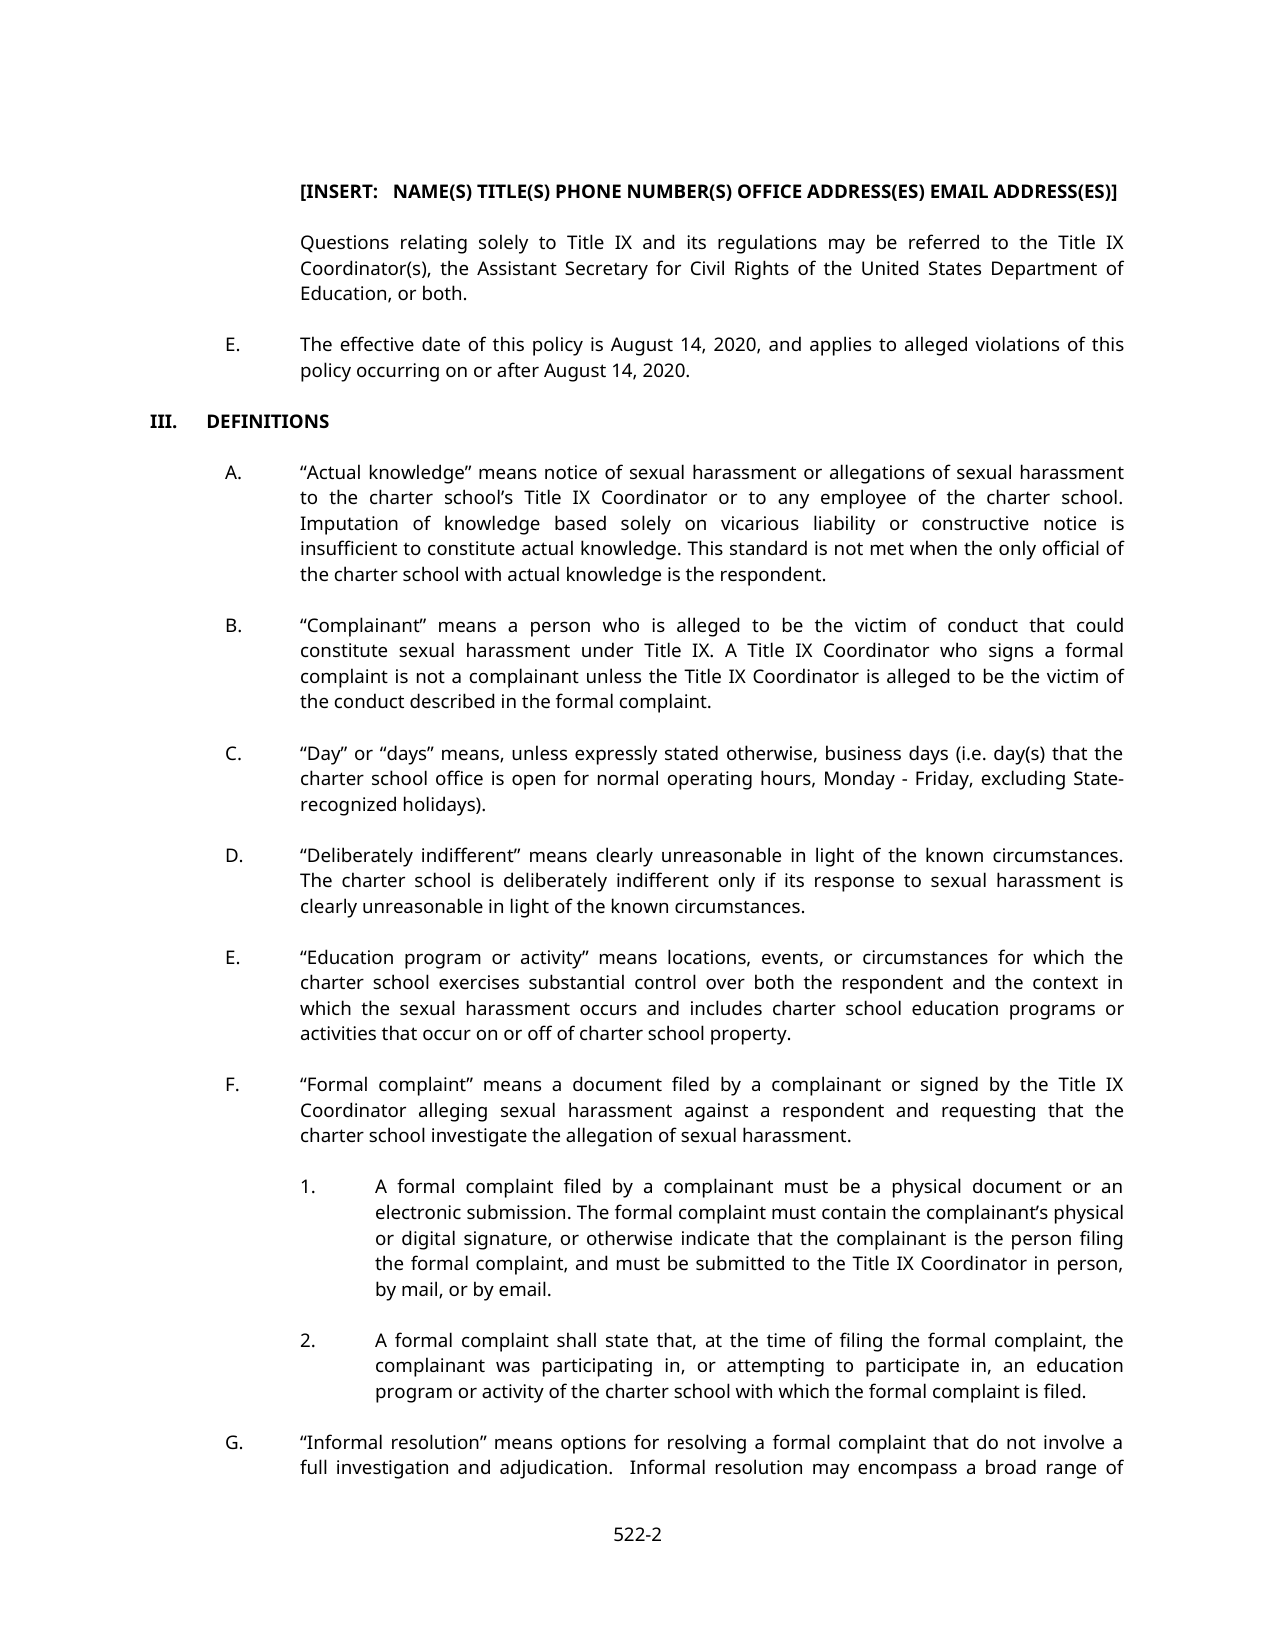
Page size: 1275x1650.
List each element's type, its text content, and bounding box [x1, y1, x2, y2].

text 2. A formal complaint shall state that, at the time of filing the formal complaint, the complainant was participating in, or attempting to participate in, an education program or activity of the charter school with which the formal complaint is filed. [300, 1327, 1125, 1403]
text [INSERT: NAME(S) TITLE(S) PHONE NUMBER(S) OFFICE ADDRESS(ES) EMAIL ADDRESS(ES)] [225, 178, 1125, 204]
text E. “Education program or activity” means locations, events, or circumstances for which the charter school exercises substantial control over both the respondent and the context in which the sexual harassment occurs and includes charter school education programs or activities that occur on or off of charter school property. [225, 944, 1125, 1046]
text A. “Actual knowledge” means notice of sexual harassment or allegations of sexual harassment to the charter school’s Title IX Coordinator or to any employee of the charter school. Imputation of knowledge based solely on vicarious liability or constructive notice is insufficient to constitute actual knowledge. This standard is not met when the only official of the charter school with actual knowledge is the respondent. [225, 459, 1125, 587]
text E. The effective date of this policy is August 14, 2020, and applies to alleged violations of this policy occurring on or after August 14, 2020. [225, 332, 1125, 383]
text D. “Deliberately indifferent” means clearly unreasonable in light of the known circumstances. The charter school is deliberately indifferent only if its response to sexual harassment is clearly unreasonable in light of the known circumstances. [225, 842, 1125, 918]
text Questions relating solely to Title IX and its regulations may be referred to the Title IX Coordinator(s), the Assistant Secretary for Civil Rights of the United States Department of Education, or both. [225, 229, 1125, 306]
text III. DEFINITIONS [150, 408, 1125, 434]
text F. “Formal complaint” means a document filed by a complainant or signed by the Title IX Coordinator alleging sexual harassment against a respondent and requesting that the charter school investigate the allegation of sexual harassment. [225, 1072, 1125, 1148]
text 1. A formal complaint filed by a complainant must be a physical document or an electronic submission. The formal complaint must contain the complainant’s physical or digital signature, or otherwise indicate that the complainant is the person filing the formal complaint, and must be submitted to the Title IX Coordinator in person, by mail, or by email. [300, 1174, 1125, 1301]
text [225, 1429, 1125, 1480]
text C. “Day” or “days” means, unless expressly stated otherwise, business days (i.e. day(s) that the charter school office is open for normal operating hours, Monday - Friday, excluding State-recognized holidays). [225, 740, 1125, 816]
text B. “Complainant” means a person who is alleged to be the victim of conduct that could constitute sexual harassment under Title IX. A Title IX Coordinator who signs a formal complaint is not a complainant unless the Title IX Coordinator is alleged to be the victim of the conduct described in the formal complaint. [225, 612, 1125, 714]
